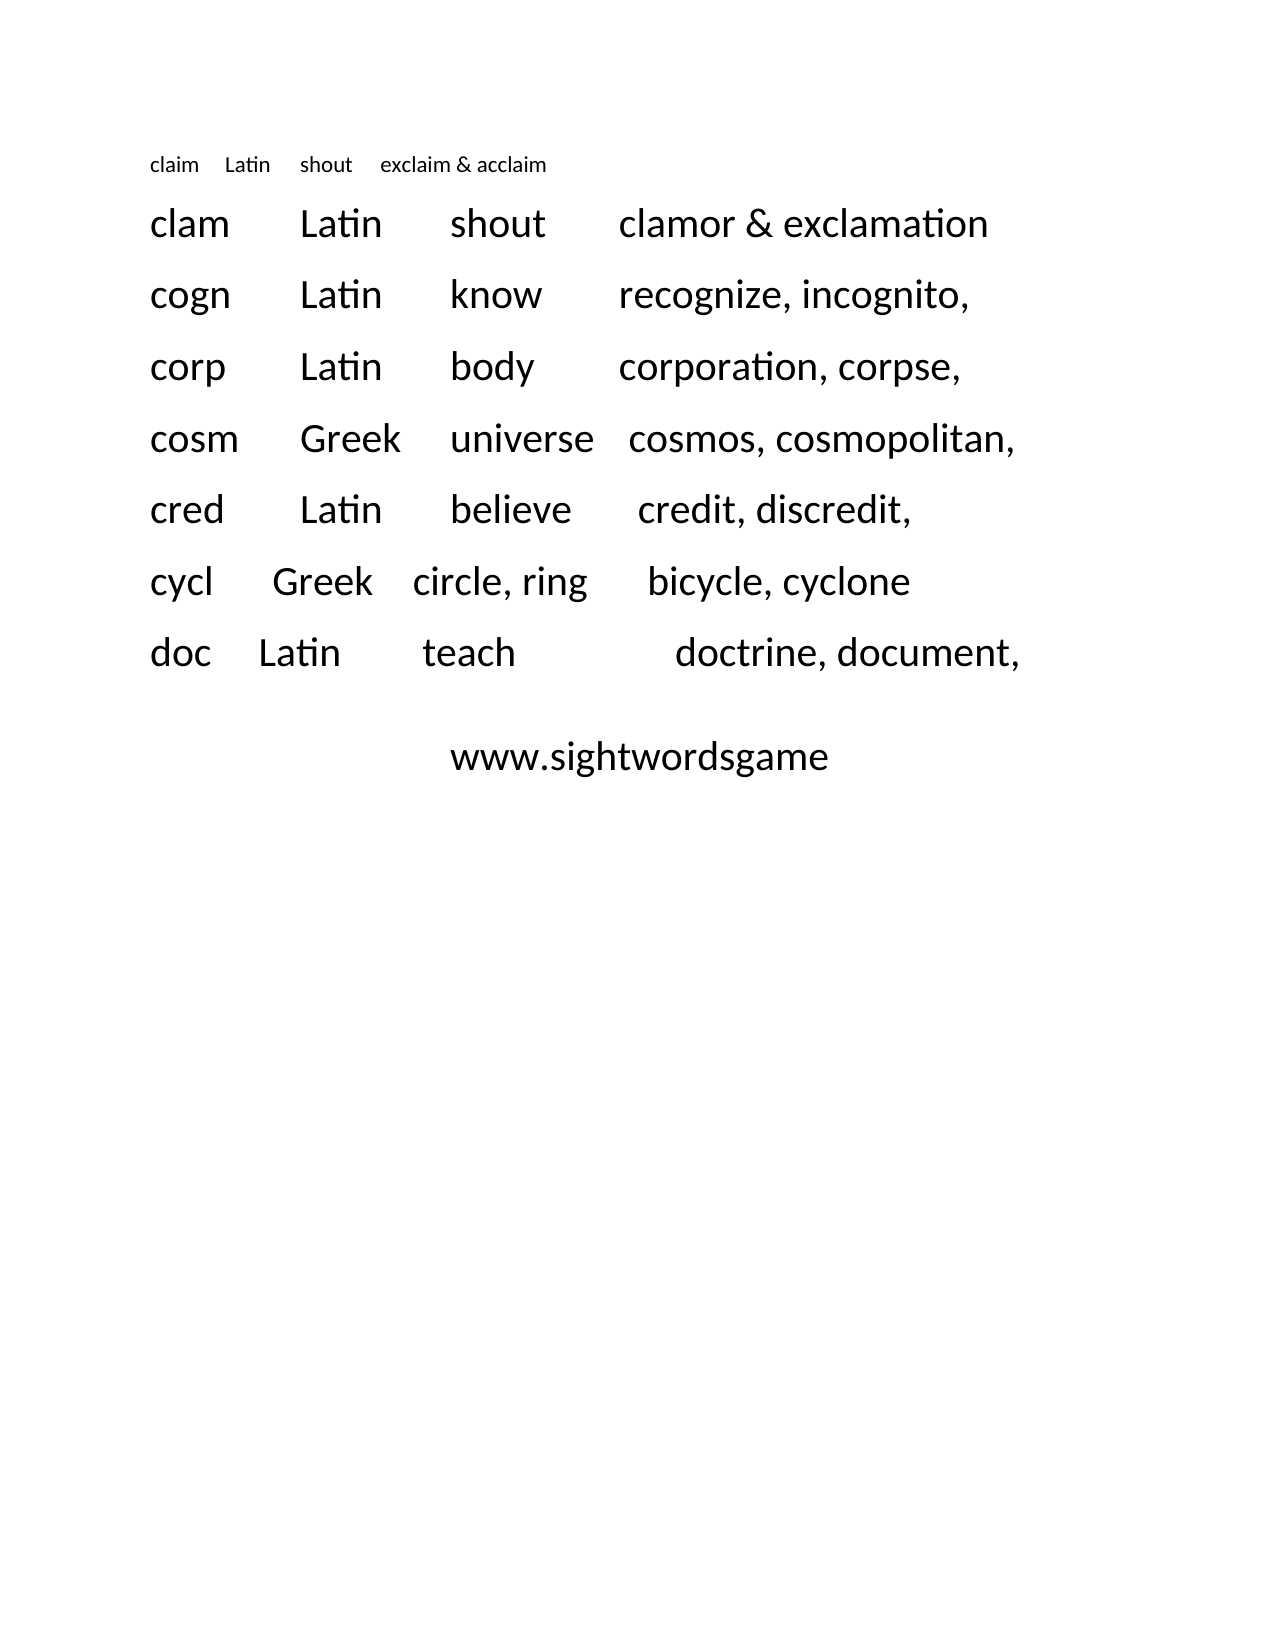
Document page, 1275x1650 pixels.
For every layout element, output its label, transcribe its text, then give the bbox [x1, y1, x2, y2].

text cogn Latin know recognize, incognito, [150, 268, 1125, 319]
text cosm Greek universe cosmos, cosmopolitan, [150, 412, 1125, 462]
text corp Latin body corporation, corpse, [150, 340, 1125, 391]
text clam Latin shout clamor & exclamation [150, 197, 1125, 248]
text claim Latin shout exclaim & acclaim [150, 150, 1125, 178]
text doc Latin teach doctrine, document, [150, 626, 1125, 677]
text www.sightwordsgame [450, 698, 1125, 781]
text cred Latin believe credit, discredit, [150, 483, 1125, 534]
text cycl Greek circle, ring bicycle, cyclone [150, 555, 1125, 606]
